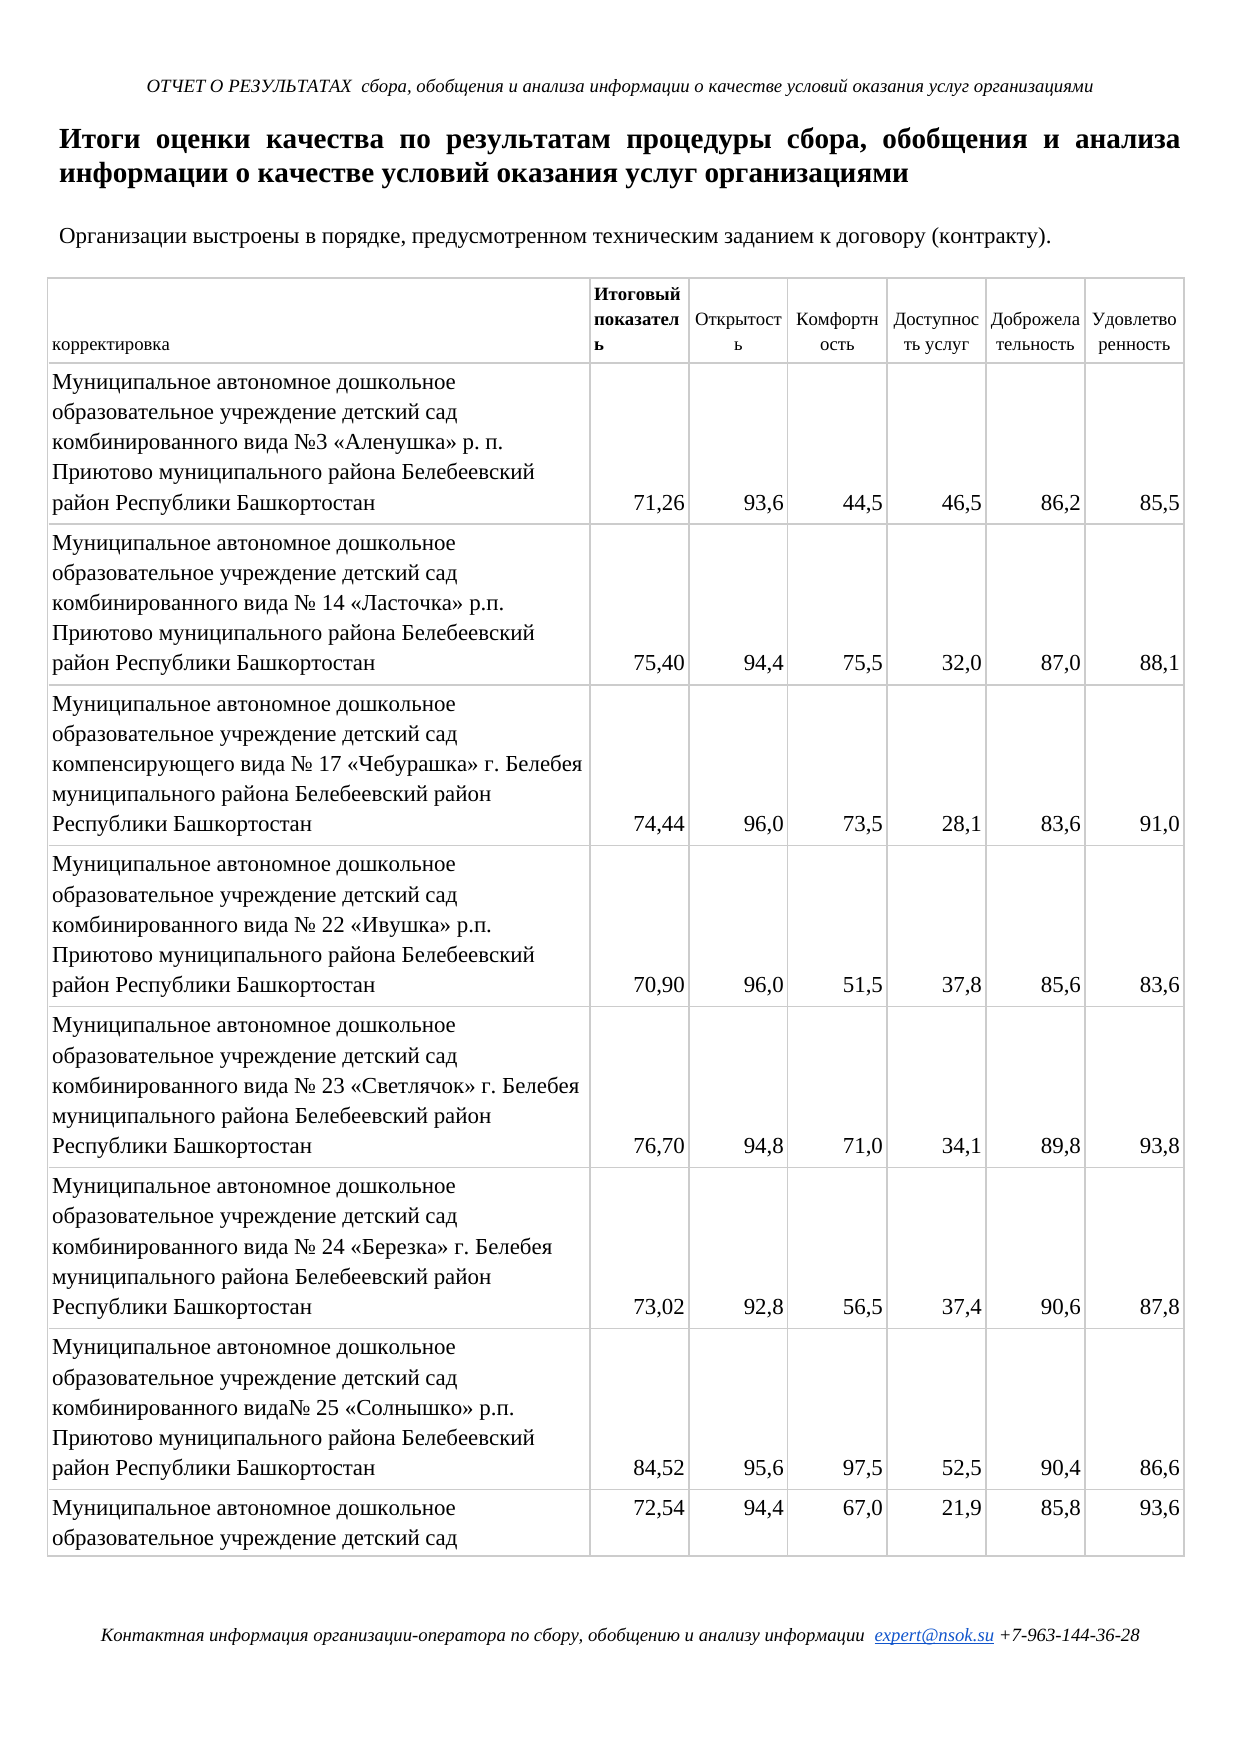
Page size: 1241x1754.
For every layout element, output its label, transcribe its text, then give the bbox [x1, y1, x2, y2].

table_cell 96,0 [690, 846, 787, 1006]
table_cell 21,9 [888, 1490, 985, 1555]
table_cell 70,90 [591, 846, 688, 1006]
table_cell 93,6 [690, 364, 787, 523]
table_cell 28,1 [888, 686, 985, 845]
table_cell 89,8 [987, 1007, 1084, 1167]
table_cell 32,0 [888, 525, 985, 684]
table_cell 87,8 [1086, 1168, 1183, 1328]
table_cell 52,5 [888, 1329, 985, 1488]
table_cell 94,8 [690, 1007, 787, 1167]
table_cell 44,5 [788, 364, 886, 523]
table_cell 72,54 [591, 1490, 688, 1555]
text Итоги оценки качества по результатам процедуры сбора, обобщения и анализа информации о качестве условий оказания услуг организациями [59, 121, 1181, 188]
table_cell Муниципальное автономное дошкольное образовательное учреждение детский сад комбинированного вида № 24 «Березка» г. Белебея муниципального района Белебеевский район Республики Башкортостан [48, 1168, 589, 1328]
table_cell 86,6 [1086, 1329, 1183, 1488]
table_cell 75,40 [591, 525, 688, 684]
table_cell 71,0 [788, 1007, 886, 1167]
table_cell 85,8 [987, 1490, 1084, 1555]
table_cell 88,1 [1086, 525, 1183, 684]
table_header Доступность услуг [888, 279, 985, 362]
table_cell 94,4 [690, 525, 787, 684]
table_cell 51,5 [788, 846, 886, 1006]
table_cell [48, 1490, 589, 1555]
table_cell 34,1 [888, 1007, 985, 1167]
table_cell 86,2 [987, 364, 1084, 523]
table_cell 95,6 [690, 1329, 787, 1488]
table_header Комфортность [788, 279, 886, 362]
table_header Открытость [690, 279, 787, 362]
table_cell 90,4 [987, 1329, 1084, 1488]
table_cell Муниципальное автономное дошкольное образовательное учреждение детский сад комбинированного вида№ 25 «Солнышко» р.п. Приютово муниципального района Белебеевский район Республики Башкортостан [48, 1329, 589, 1488]
table_cell 56,5 [788, 1168, 886, 1328]
table_header Удовлетворенность [1086, 279, 1183, 362]
table_cell 91,0 [1086, 686, 1183, 845]
table_cell Муниципальное автономное дошкольное образовательное учреждение детский сад комбинированного вида № 23 «Светлячок» г. Белебея муниципального района Белебеевский район Республики Башкортостан [48, 1007, 589, 1167]
table_cell 90,6 [987, 1168, 1084, 1328]
table_cell 93,6 [1086, 1490, 1183, 1555]
table_cell 71,26 [591, 364, 688, 523]
table_cell Муниципальное автономное дошкольное образовательное учреждение детский сад комбинированного вида № 22 «Ивушка» р.п. Приютово муниципального района Белебеевский район Республики Башкортостан [48, 846, 589, 1006]
table_cell 76,70 [591, 1007, 688, 1167]
table_cell Муниципальное автономное дошкольное образовательное учреждение детский сад комбинированного вида №3 «Аленушка» р. п. Приютово муниципального района Белебеевский район Республики Башкортостан [48, 363, 589, 523]
table_cell 85,6 [987, 846, 1084, 1006]
table_cell 83,6 [987, 686, 1084, 845]
table_header Доброжелательность [987, 279, 1084, 362]
table_cell 83,6 [1086, 846, 1183, 1006]
table_cell 74,44 [591, 686, 688, 845]
table_cell 87,0 [987, 525, 1084, 684]
table_cell 96,0 [690, 686, 787, 845]
table_cell 46,5 [888, 364, 985, 523]
table_cell 84,52 [591, 1329, 688, 1488]
table_cell 92,8 [690, 1168, 787, 1328]
table_cell 73,02 [591, 1168, 688, 1328]
table_cell 37,8 [888, 846, 985, 1006]
table_cell Муниципальное автономное дошкольное образовательное учреждение детский сад комбинированного вида № 14 «Ласточка» р.п. Приютово муниципального района Белебеевский район Республики Башкортостан [48, 524, 589, 684]
table_cell 97,5 [788, 1329, 886, 1488]
table_header корректировка [48, 279, 589, 362]
table_cell 73,5 [788, 686, 886, 845]
table_cell 93,8 [1086, 1007, 1183, 1167]
table_cell 94,4 [690, 1490, 787, 1555]
table_header Итоговый показатель [591, 279, 688, 362]
table_cell 85,5 [1086, 364, 1183, 523]
table_cell 75,5 [788, 525, 886, 684]
table_cell 37,4 [888, 1168, 985, 1328]
table_cell Муниципальное автономное дошкольное образовательное учреждение детский сад компенсирующего вида № 17 «Чебурашка» г. Белебея муниципального района Белебеевский район Республики Башкортостан [48, 685, 589, 845]
text Организации выстроены в порядке, предусмотренном техническим заданием к договору (контракту). [59, 222, 1181, 248]
table_cell 67,0 [788, 1490, 886, 1555]
